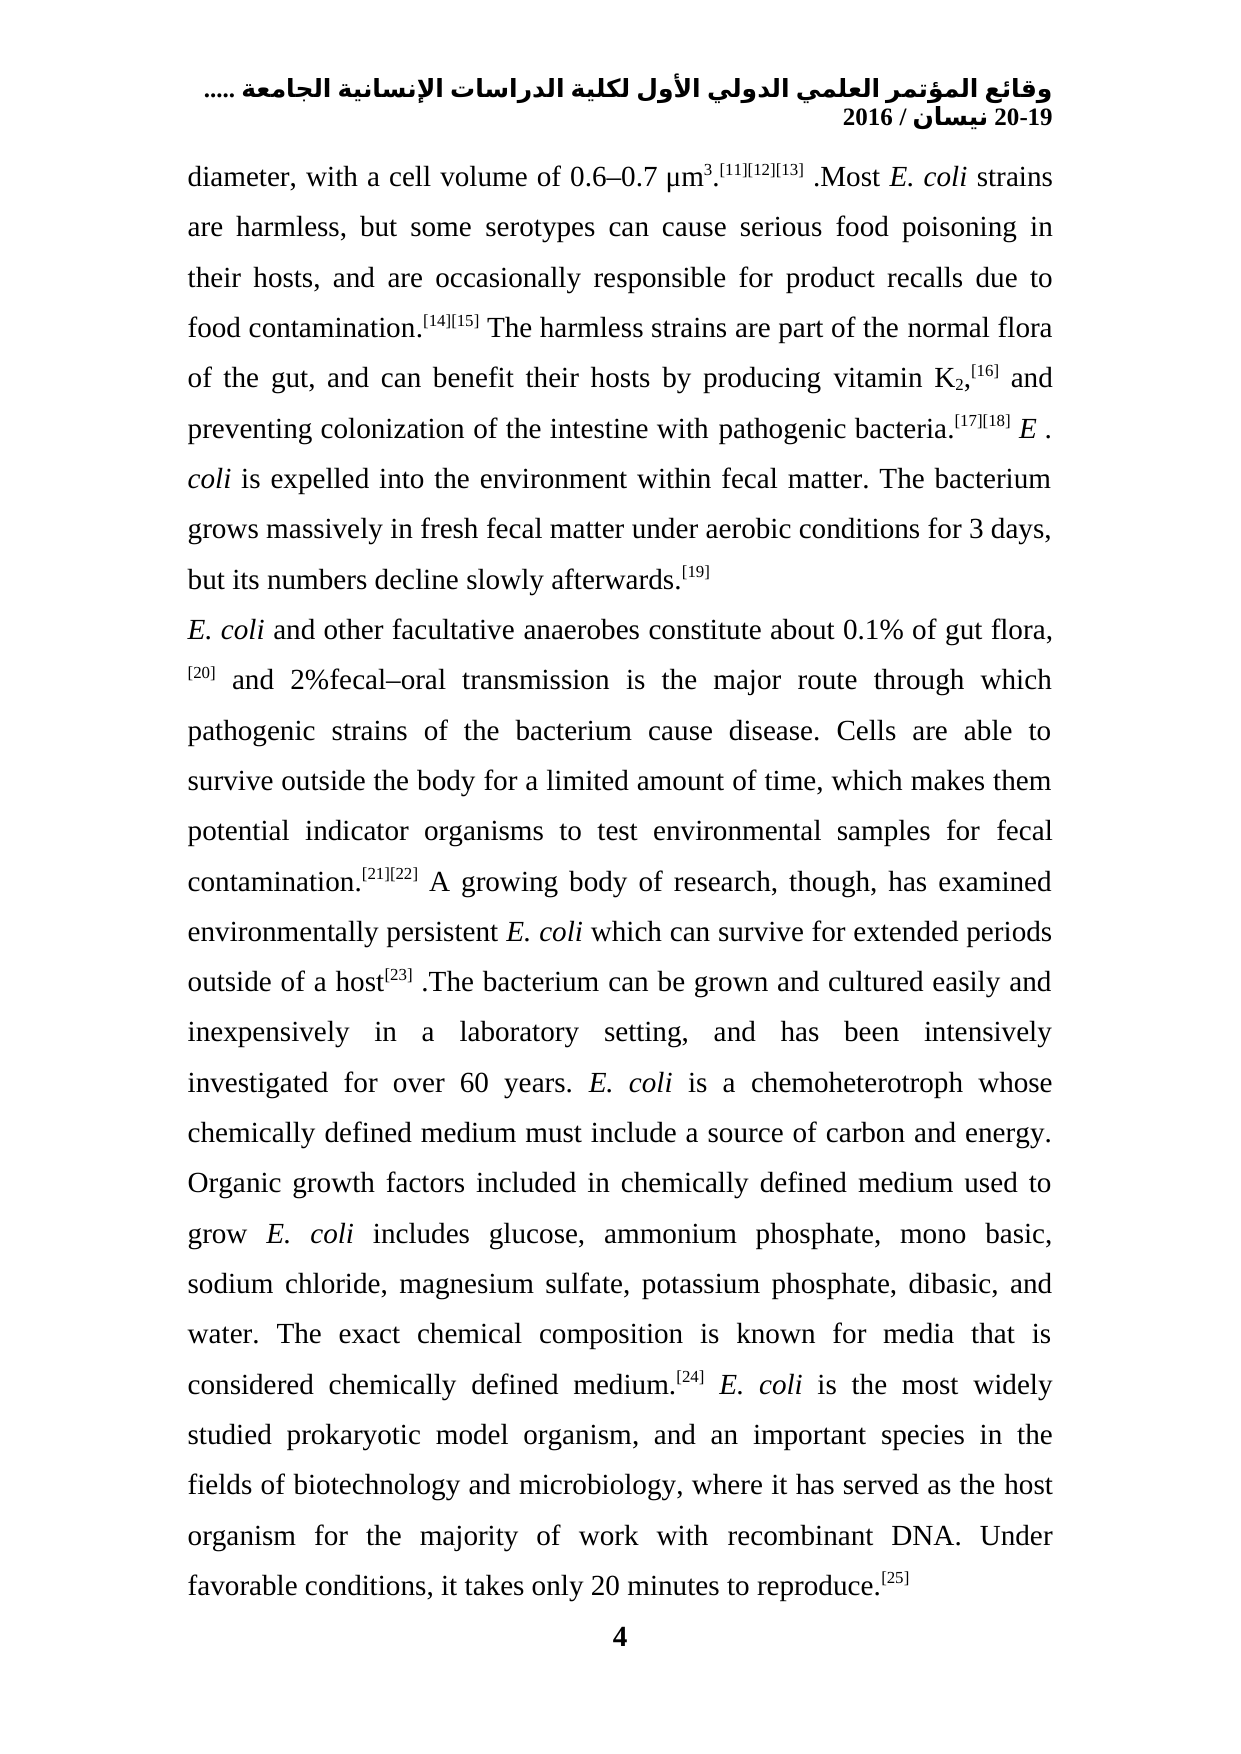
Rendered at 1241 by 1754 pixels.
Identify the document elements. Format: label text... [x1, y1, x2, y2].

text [187, 159, 1053, 595]
text E. coli and other facultative anaerobes constitute about 0.1% of gut flora,[HYPERLINK "https://en.wikipedia.org/wiki/Escherichia_coli"20HYPERLINK "https://en.wikipedia.org/wiki/Escherichia_coli"] and 2%fecal–oral transmission is the major route through which pathogenic strains of the bacterium cause disease. Cells are able to survive outside the body for a limited amount of time, which makes them potential indicator organisms to test environmental samples for fecal contamination.[HYPERLINK "https://en.wikipedia.org/wiki/Escherichia_coli"21HYPERLINK "https://en.wikipedia.org/wiki/Escherichia_coli"]HYPERLINK "https://en.wikipedia.org/wiki/Escherichia_coli"[HYPERLINK "https://en.wikipedia.org/wiki/Escherichia_coli"22HYPERLINK "https://en.wikipedia.org/wiki/Escherichia_coli"] A growing body of research, though, has examined environmentally persistent E. coli which can survive for extended periods outside of a host[HYPERLINK "https://en.wikipedia.org/wiki/Escherichia_coli"23HYPERLINK "https://en.wikipedia.org/wiki/Escherichia_coli"] .The bacterium can be grown and cultured easily and inexpensively in a laboratory setting, and has been intensively investigated for over 60 years. E. coli is a chemoheterotroph whose chemically defined medium must include a source of carbon and energy. Organic growth factors included in chemically defined medium used to grow E. coli includes glucose, ammonium phosphate, mono basic, sodium chloride, magnesium sulfate, potassium phosphate, dibasic, and water. The exact chemical composition is known for media that is considered chemically defined medium.[HYPERLINK "https://en.wikipedia.org/wiki/Escherichia_coli"24HYPERLINK "https://en.wikipedia.org/wiki/Escherichia_coli"] E. coli is the most widely studied prokaryotic model organism, and an important species in the fields of biotechnology and microbiology, where it has served as the host organism for the majority of work with recombinant DNA. Under favorable conditions, it takes only 20 minutes to reproduce.[HYPERLINK "https://en.wikipedia.org/wiki/Escherichia_coli"25HYPERLINK "https://en.wikipedia.org/wiki/Escherichia_coli"] [187, 612, 1053, 1602]
